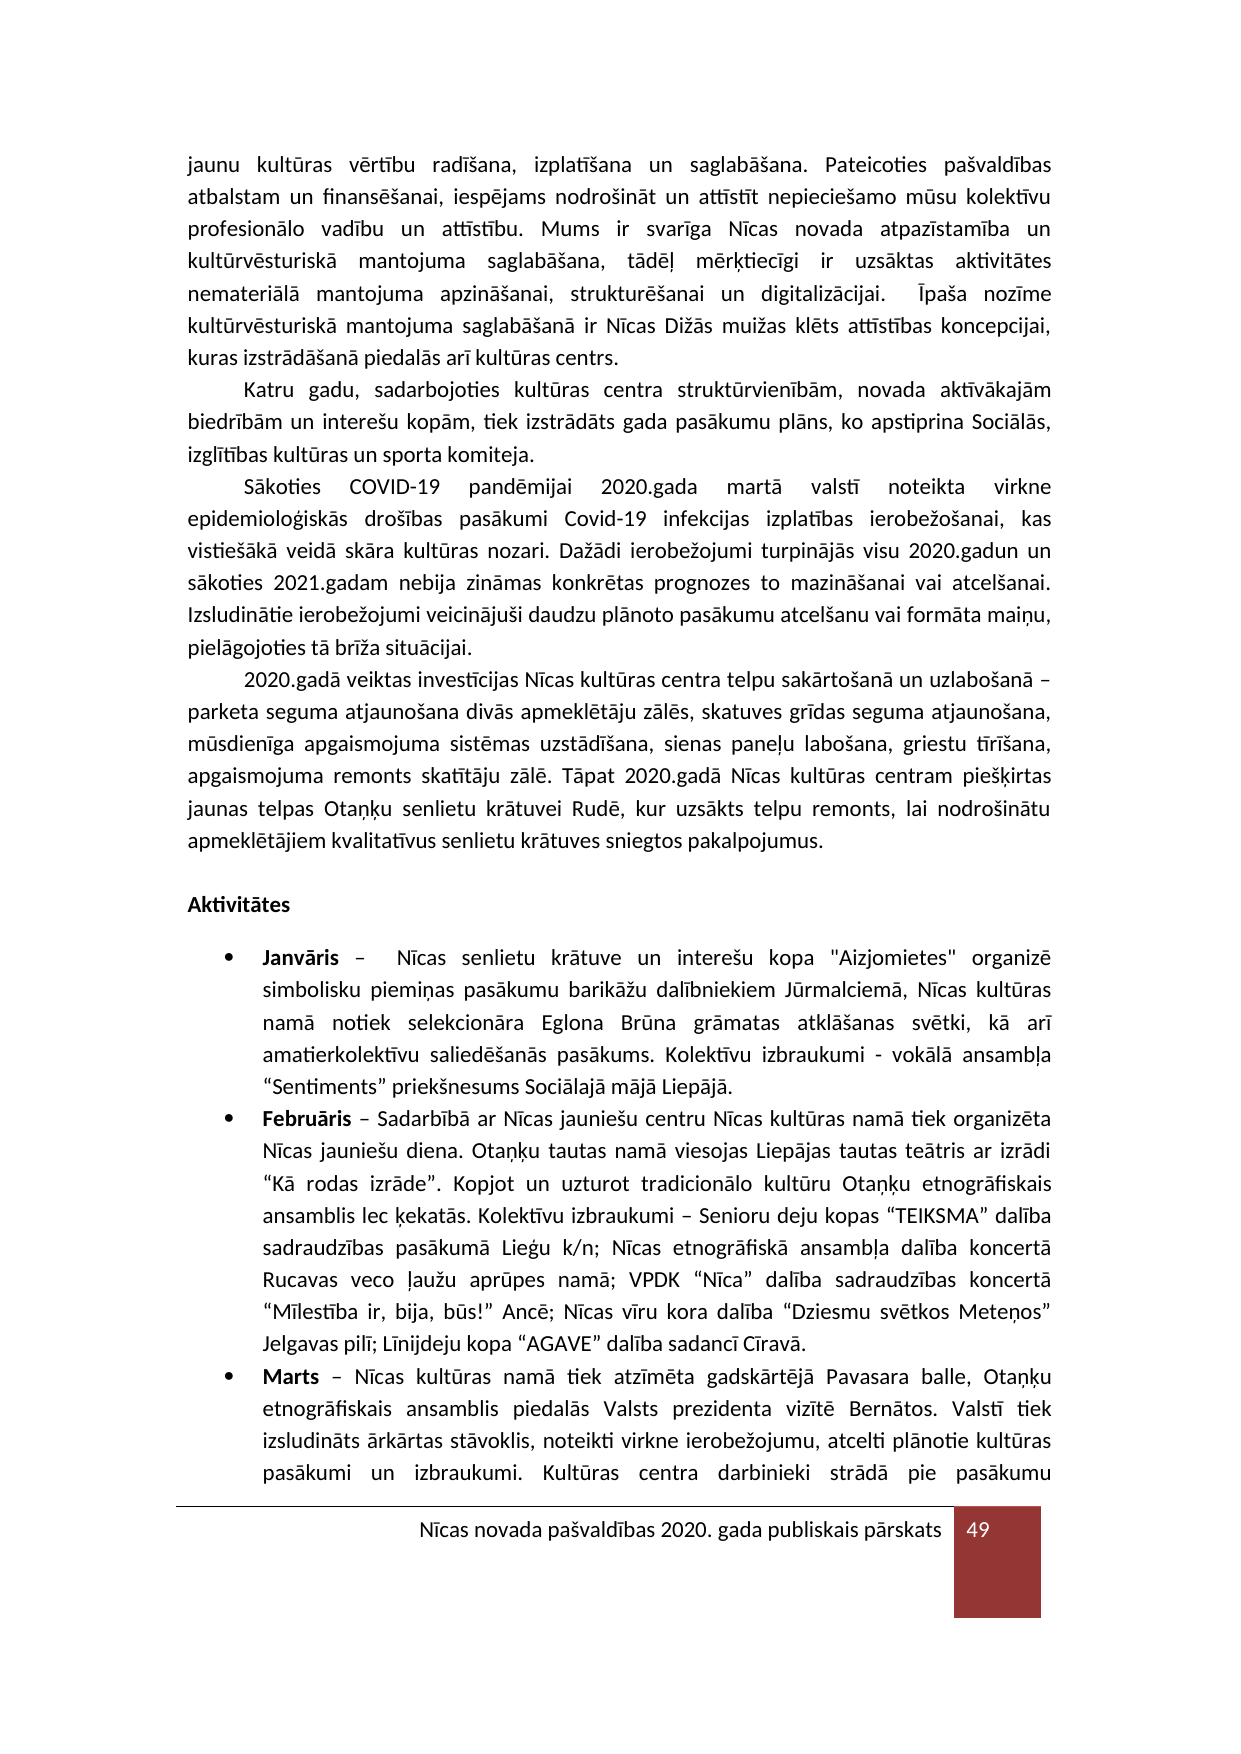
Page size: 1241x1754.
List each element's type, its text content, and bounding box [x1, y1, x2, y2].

list Janvāris – Nīcas senlietu krātuve un interešu kopa "Aizjomietes" organizē simbolisku piemiņas pasākumu barikāžu dalībniekiem Jūrmalciemā, Nīcas kultūras namā notiek selekcionāra Eglona Brūna grāmatas atklāšanas svētki, kā arī amatierkolektīvu saliedēšanās pasākums. Kolektīvu izbraukumi - vokālā ansambļa “Sentiments” priekšnesums Sociālajā mājā Liepājā. [225, 943, 1053, 1100]
text 2020.gadā veiktas investīcijas Nīcas kultūras centra telpu sakārtošanā un uzlabošanā – parketa seguma atjaunošana divās apmeklētāju zālēs, skatuves grīdas seguma atjaunošana, mūsdienīga apgaismojuma sistēmas uzstādīšana, sienas paneļu labošana, griestu tīrīšana, apgaismojuma remonts skatītāju zālē. Tāpat 2020.gadā Nīcas kultūras centram piešķirtas jaunas telpas Otaņķu senlietu krātuvei Rudē, kur uzsākts telpu remonts, lai nodrošinātu apmeklētājiem kvalitatīvus senlietu krātuves sniegtos pakalpojumus. [187, 665, 1053, 854]
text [187, 150, 1053, 371]
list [225, 1362, 1053, 1486]
text Sākoties COVID-19 pandēmijai 2020.gada martā valstī noteikta virkne epidemioloģiskās drošības pasākumi Covid-19 infekcijas izplatības ierobežošanai, kas vistiešākā veidā skāra kultūras nozari. Dažādi ierobežojumi turpinājās visu 2020.gadun un sākoties 2021.gadam nebija zināmas konkrētas prognozes to mazināšanai vai atcelšanai. Izsludinātie ierobežojumi veicinājuši daudzu plānoto pasākumu atcelšanu vai formāta maiņu, pielāgojoties tā brīža situācijai. [187, 472, 1053, 661]
list Februāris – Sadarbībā ar Nīcas jauniešu centru Nīcas kultūras namā tiek organizēta Nīcas jauniešu diena. Otaņķu tautas namā viesojas Liepājas tautas teātris ar izrādi “Kā rodas izrāde”. Kopjot un uzturot tradicionālo kultūru Otaņķu etnogrāfiskais ansamblis lec ķekatās. Kolektīvu izbraukumi – Senioru deju kopas “TEIKSMA” dalība sadraudzības pasākumā Lieģu k/n; Nīcas etnogrāfiskā ansambļa dalība koncertā Rucavas veco ļaužu aprūpes namā; VPDK “Nīca” dalība sadraudzības koncertā “Mīlestība ir, bija, būs!” Ancē; Nīcas vīru kora dalība “Dziesmu svētkos Meteņos” Jelgavas pilī; Līnijdeju kopa “AGAVE” dalība sadancī Cīravā. [225, 1104, 1053, 1358]
text Aktivitātes [187, 890, 1053, 918]
text Katru gadu, sadarbojoties kultūras centra struktūrvienībām, novada aktīvākajām biedrībām un interešu kopām, tiek izstrādāts gada pasākumu plāns, ko apstiprina Sociālās, izglītības kultūras un sporta komiteja. [187, 375, 1053, 468]
